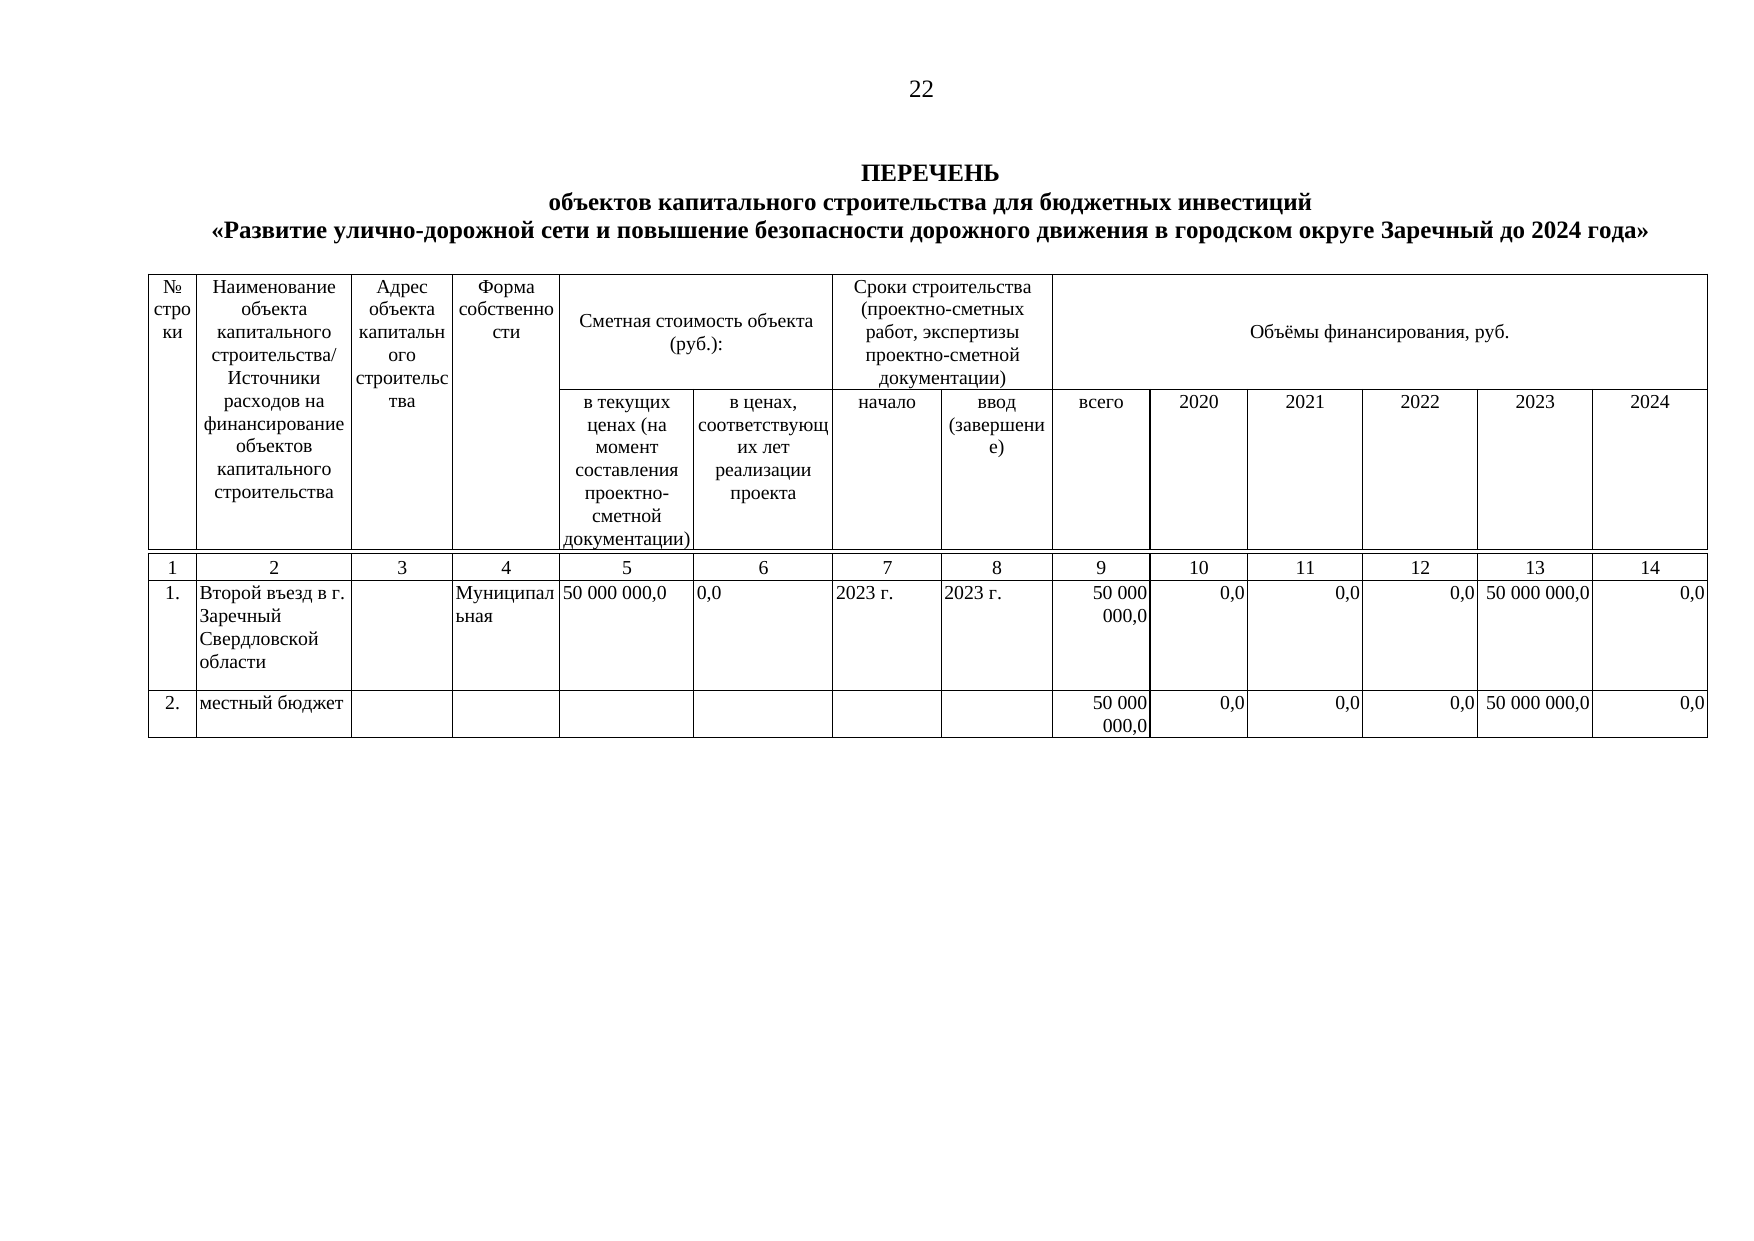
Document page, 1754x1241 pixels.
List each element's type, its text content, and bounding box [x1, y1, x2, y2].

table_header 5 [560, 554, 693, 580]
table_cell 2021 [1248, 390, 1362, 549]
table_header 10 [1151, 554, 1247, 580]
table_header Объёмы финансирования, руб. [1053, 275, 1707, 389]
table_cell 2023 [1478, 390, 1592, 549]
table_header 12 [1363, 554, 1477, 580]
table_cell 50 000 000,0 [1478, 581, 1592, 690]
table_header 6 [694, 554, 832, 580]
table_cell [352, 691, 452, 737]
table_cell [453, 691, 559, 737]
table_header Сроки строительства (проектно-сметных работ, экспертизы проектно-сметной документации) [833, 275, 1052, 389]
table_cell 50 000 000,0 [1053, 691, 1149, 737]
table_cell 50 000 000,0 [1478, 691, 1592, 737]
table_cell 50 000 000,0 [1053, 581, 1149, 690]
table_cell 0,0 [1248, 691, 1362, 737]
table_cell начало [833, 390, 941, 549]
table_cell 2023 г. [833, 581, 941, 690]
table_cell [942, 691, 1052, 737]
table_cell 2023 г. [942, 581, 1052, 690]
table_header 2 [197, 554, 351, 580]
table_header № строки [149, 275, 196, 549]
table_cell 2024 [1593, 390, 1707, 549]
table_cell 2020 [1151, 390, 1247, 549]
table_cell 0,0 [1593, 691, 1707, 737]
table_header 7 [833, 554, 941, 580]
table_cell [833, 691, 941, 737]
table_header 11 [1248, 554, 1362, 580]
table_cell [352, 581, 452, 690]
table_cell в текущих ценах (на момент составления проектно-сметной документации) [560, 390, 693, 549]
table_cell 0,0 [1593, 581, 1707, 690]
table_header 3 [352, 554, 452, 580]
table_cell Второй въезд в г. Заречный Свердловской области [197, 581, 351, 690]
table_header 9 [1053, 554, 1149, 580]
table_header 13 [1478, 554, 1592, 580]
table_cell 2022 [1363, 390, 1477, 549]
table_cell 1. [149, 581, 196, 690]
table_cell всего [1053, 390, 1149, 549]
table_cell 0,0 [1151, 691, 1247, 737]
table_cell 0,0 [1151, 581, 1247, 690]
table_cell [694, 691, 832, 737]
table_cell 2. [149, 691, 196, 737]
table_header 8 [942, 554, 1052, 580]
table_header 1 [149, 554, 196, 580]
table_header Наименование объекта капитального строительства/ Источники расходов на финансирование объектов капитального строительства [197, 275, 351, 549]
table_header Адрес объекта капитального строительства [352, 275, 452, 549]
table_header Форма собственности [453, 275, 559, 549]
table_cell 0,0 [1248, 581, 1362, 690]
table_cell Муниципальная [453, 581, 559, 690]
table_cell 0,0 [1363, 691, 1477, 737]
table_header 14 [1593, 554, 1707, 580]
table_cell 50 000 000,0 [560, 581, 693, 690]
table_cell в ценах, соответствующих лет реализации проекта [694, 390, 832, 549]
table_cell [560, 691, 693, 737]
table_header 4 [453, 554, 559, 580]
table_cell ПЕРЕЧЕНЬ объектов капитального строительства для бюджетных инвестиций «Развитие улично-дорожной сети и повышение безопасности дорожного движения в городском округе Заречный до 2024 года» [148, 131, 1713, 271]
table_cell местный бюджет [197, 691, 351, 737]
table_cell 0,0 [1363, 581, 1477, 690]
table_cell ввод (завершение) [942, 390, 1052, 549]
table_cell 0,0 [694, 581, 832, 690]
table_header Сметная стоимость объекта (руб.): [560, 275, 832, 389]
